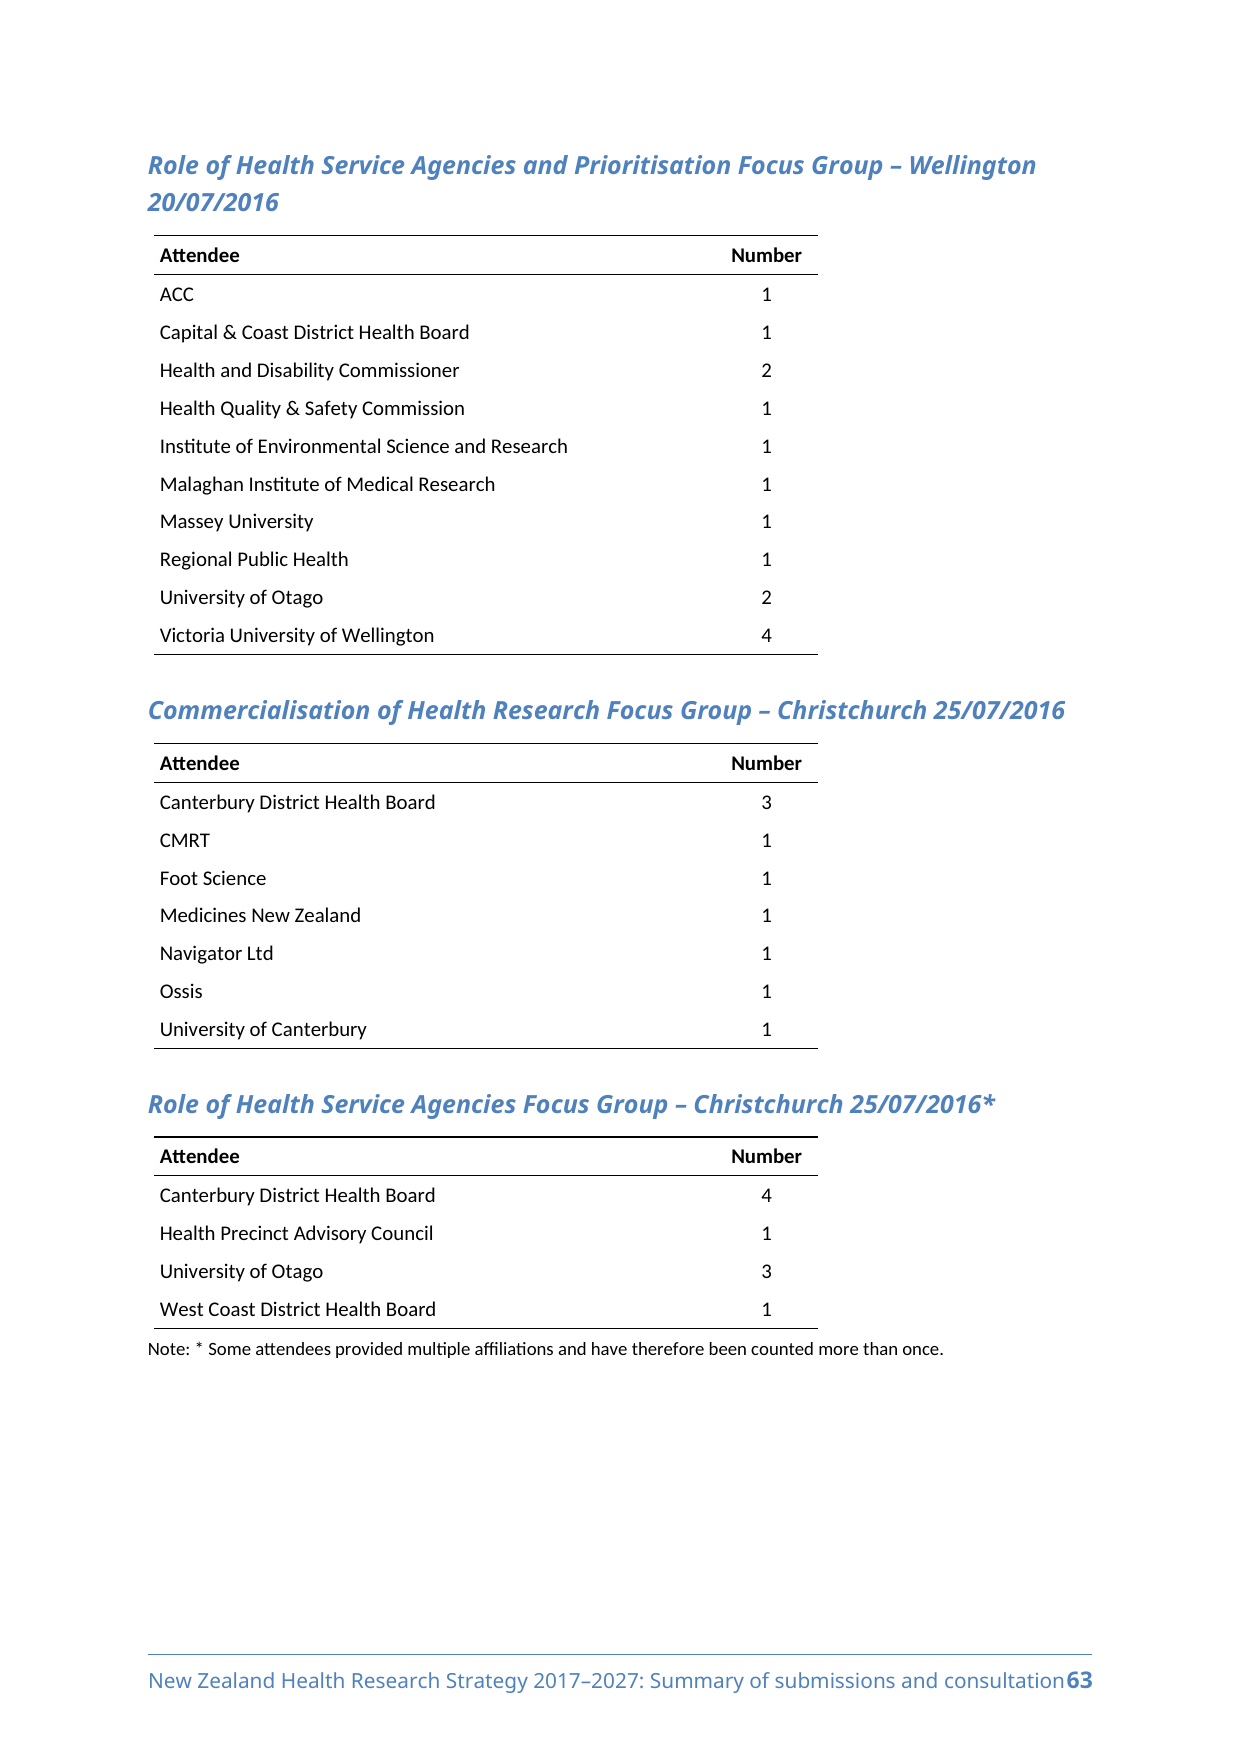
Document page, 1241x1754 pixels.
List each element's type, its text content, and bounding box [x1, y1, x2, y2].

subtitle Commercialisation of Health Research Focus Group – Christchurch 25/07/2016 [148, 693, 1092, 727]
table_cell 1 [715, 389, 818, 427]
table_cell Regional Public Health [154, 540, 715, 578]
table_cell Canterbury District Health Board [154, 1176, 715, 1214]
table_cell 1 [715, 1214, 818, 1252]
table_header Number [715, 1138, 818, 1175]
table_cell Malaghan Institute of Medical Research [154, 465, 715, 502]
table_cell West Coast District Health Board [154, 1290, 715, 1328]
table_cell 1 [715, 934, 818, 972]
table_header Attendee [154, 744, 715, 782]
table_cell University of Canterbury [154, 1010, 715, 1048]
table_cell Victoria University of Wellington [154, 616, 715, 654]
table_cell 2 [715, 351, 818, 389]
table_cell 1 [715, 540, 818, 578]
table_cell 1 [715, 465, 818, 502]
table_cell 1 [715, 821, 818, 858]
table_cell Navigator Ltd [154, 934, 715, 972]
table_header Number [715, 236, 818, 274]
table_cell Canterbury District Health Board [154, 783, 715, 821]
table_cell 2 [715, 578, 818, 616]
table_cell Health Precinct Advisory Council [154, 1214, 715, 1252]
table_cell Massey University [154, 503, 715, 540]
table_cell Foot Science [154, 859, 715, 896]
table_cell 1 [715, 896, 818, 934]
table_cell 3 [715, 783, 818, 821]
table_header Attendee [154, 236, 715, 274]
table_cell Health Quality & Safety Commission [154, 389, 715, 427]
table_cell Institute of Environmental Science and Research [154, 427, 715, 464]
table_cell 1 [715, 972, 818, 1010]
table_cell 4 [715, 616, 818, 654]
table_cell ACC [154, 275, 715, 313]
table_header Attendee [154, 1138, 715, 1175]
table_cell CMRT [154, 821, 715, 858]
table_cell University of Otago [154, 578, 715, 616]
table_cell 1 [715, 1290, 818, 1328]
subtitle Role of Health Service Agencies and Prioritisation Focus Group – Wellington 20/07/2016 [148, 148, 1092, 219]
table_cell Ossis [154, 972, 715, 1010]
table_cell 1 [715, 313, 818, 351]
table_cell 1 [715, 427, 818, 464]
table_cell Health and Disability Commissioner [154, 351, 715, 389]
table_cell Medicines New Zealand [154, 896, 715, 934]
table_cell 1 [715, 503, 818, 540]
table_cell University of Otago [154, 1252, 715, 1290]
table_cell 1 [715, 1010, 818, 1048]
table_cell 3 [715, 1252, 818, 1290]
table_header Number [715, 744, 818, 782]
table_cell Capital & Coast District Health Board [154, 313, 715, 351]
table_cell 4 [715, 1176, 818, 1214]
table_cell 1 [715, 859, 818, 896]
text Note: * Some attendees provided multiple affiliations and have therefore been counted more than once. [148, 1337, 1092, 1360]
subtitle Role of Health Service Agencies Focus Group – Christchurch 25/07/2016* [148, 1087, 1092, 1121]
table_cell 1 [715, 275, 818, 313]
